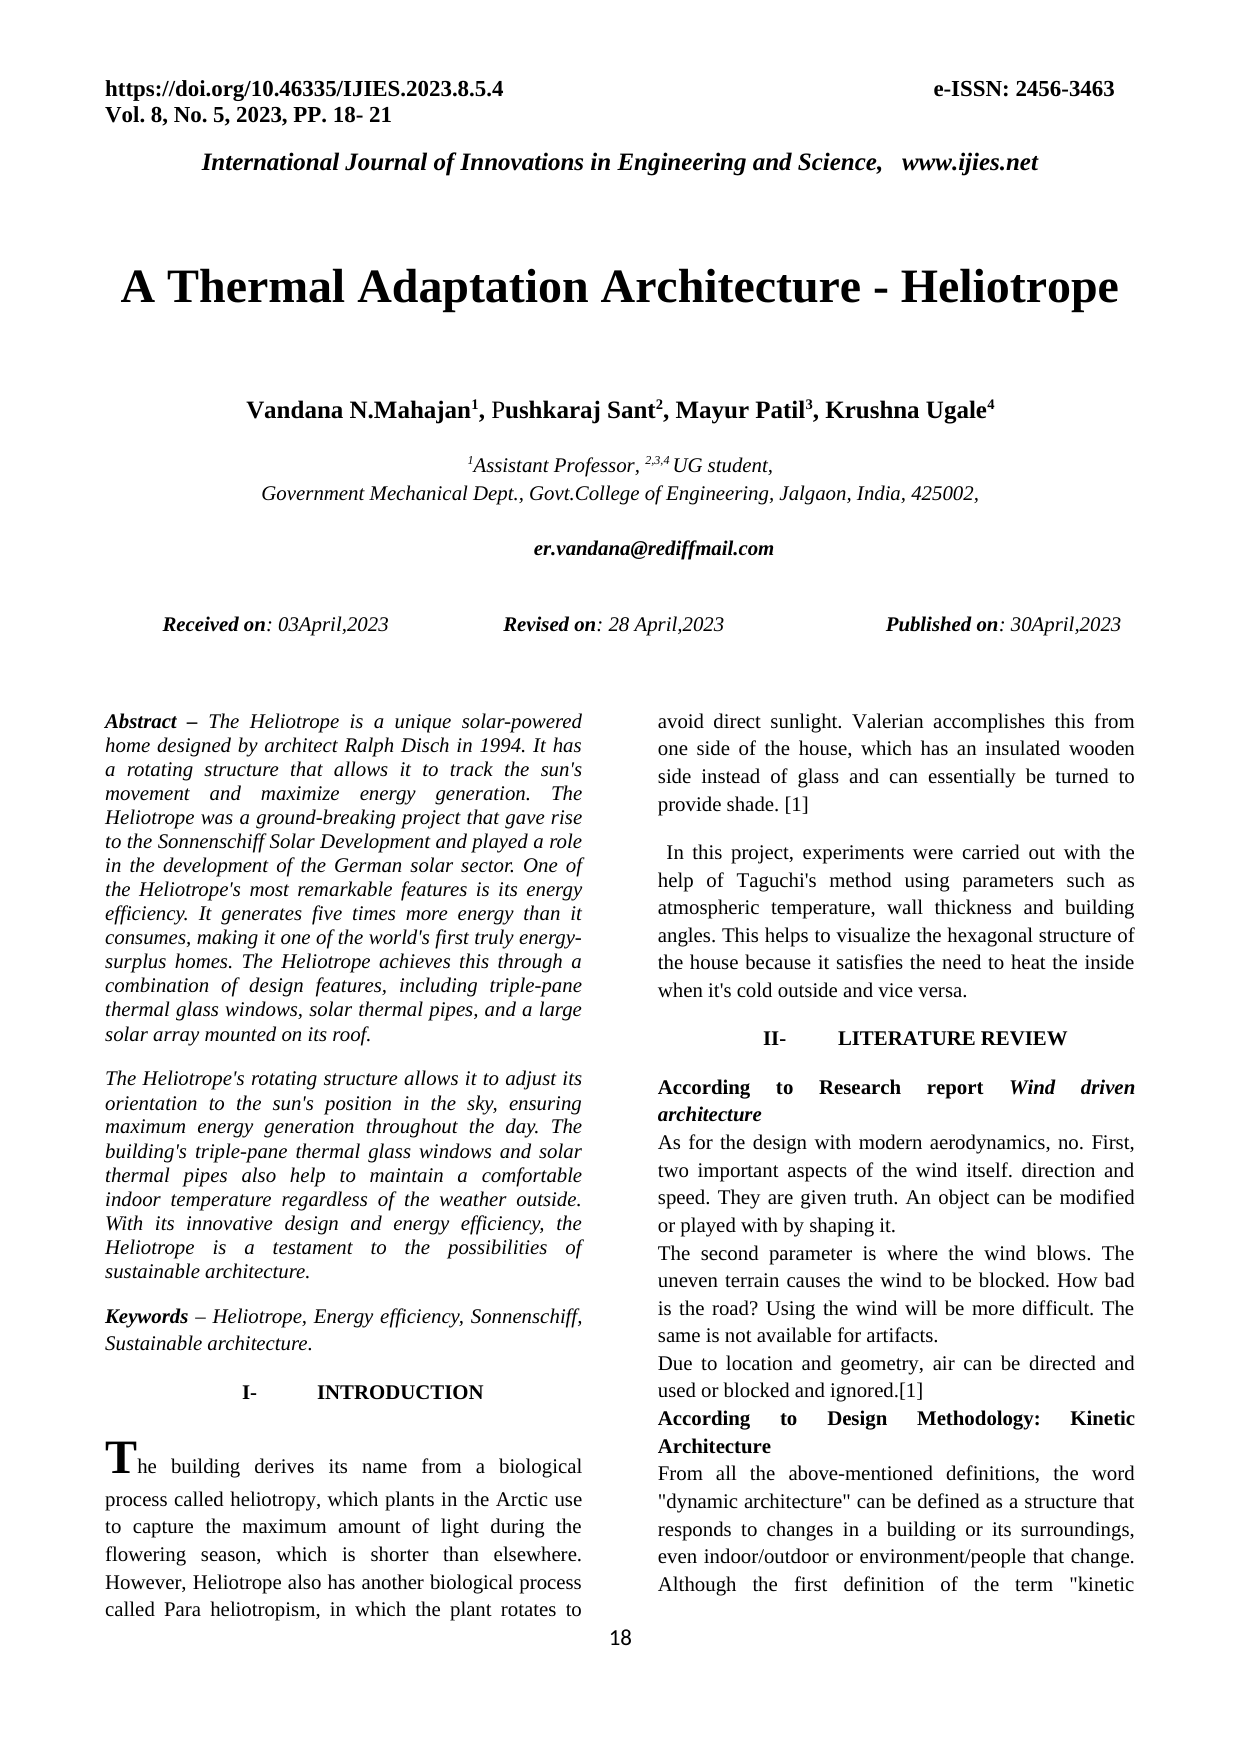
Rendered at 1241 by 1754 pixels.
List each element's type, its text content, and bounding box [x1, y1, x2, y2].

list LITERATURE REVIEW [695, 1026, 1135, 1050]
text The building derives its name from a biological process called heliotropy, which plants in the Arctic use to capture the maximum amount of light during the flowering season, which is shorter than elsewhere. However, Heliotrope also has another biological process called Para heliotropism, in which the plant rotates to avoid direct sunlight. Valerian accomplishes this from one side of the house, which has an insulated wooden side instead of glass and can essentially be turned to provide shade. [1] [658, 709, 1135, 816]
text Abstract – The Heliotrope is a unique solar-powered home designed by architect Ralph Disch in 1994. It has a rotating structure that allows it to track the sun's movement and maximize energy generation. The Heliotrope was a ground-breaking project that gave rise to the Sonnenschiff Solar Development and played a role in the development of the German solar sector. One of the Heliotrope's most remarkable features is its energy efficiency. It generates five times more energy than it consumes, making it one of the world's first truly energy-surplus homes. The Heliotrope achieves this through a combination of design features, including triple-pane thermal glass windows, solar thermal pipes, and a large solar array mounted on its roof. [105, 709, 583, 1046]
text The second parameter is where the wind blows. The uneven terrain causes the wind to be blocked. How bad is the road? Using the wind will be more difficult. The same is not available for artifacts. [658, 1240, 1135, 1347]
text The building derives its name from a biological process called heliotropy, which plants in the Arctic use to capture the maximum amount of light during the flowering season, which is shorter than elsewhere. However, Heliotrope also has another biological process called Para heliotropism, in which the plant rotates to avoid direct sunlight. Valerian accomplishes this from one side of the house, which has an insulated wooden side instead of glass and can essentially be turned to provide shade. [1] [105, 1428, 583, 1621]
text Due to location and geometry, air can be directed and used or blocked and ignored.[1] [658, 1351, 1135, 1402]
text 1Assistant Professor, 2,3,4 UG student, [105, 453, 1135, 477]
text As for the design with modern aerodynamics, no. First, two important aspects of the wind itself. direction and speed. They are given truth. An object can be modified or played with by shaping it. [658, 1130, 1135, 1237]
text Vandana N.Mahajan1, Pushkaraj Sant2, Mayur Patil3, Krushna Ugale4 [105, 396, 1135, 424]
text Government Mechanical Dept., Govt.College of Engineering, Jalgaon, India, 425002, [105, 481, 1135, 504]
text According to Research report Wind driven architecture [658, 1075, 1135, 1126]
text er.vandana@rediffmail.com [105, 536, 1135, 560]
list INTRODUCTION [142, 1380, 583, 1404]
text Received on: 03April,2023 Revised on: 28 April,2023 Published on: 30April,2023 [105, 612, 1135, 636]
text In this project, experiments were carried out with the help of Taguchi's method using parameters such as atmospheric temperature, wall thickness and building angles. This helps to visualize the hexagonal structure of the house because it satisfies the need to heat the inside when it's cold outside and vice versa. [658, 840, 1135, 1002]
text Keywords – Heliotrope, Energy efficiency, Sonnenschiff, Sustainable architecture. [105, 1304, 583, 1355]
text According to Design Methodology: Kinetic Architecture [658, 1406, 1135, 1458]
text The Heliotrope's rotating structure allows it to adjust its orientation to the sun's position in the sky, ensuring maximum energy generation throughout the day. The building's triple-pane thermal glass windows and solar thermal pipes also help to maintain a comfortable indoor temperature regardless of the weather outside. With its innovative design and energy efficiency, the Heliotrope is a testament to the possibilities of sustainable architecture. [105, 1066, 583, 1283]
text A Thermal Adaptation Architecture - Heliotrope [105, 257, 1135, 313]
